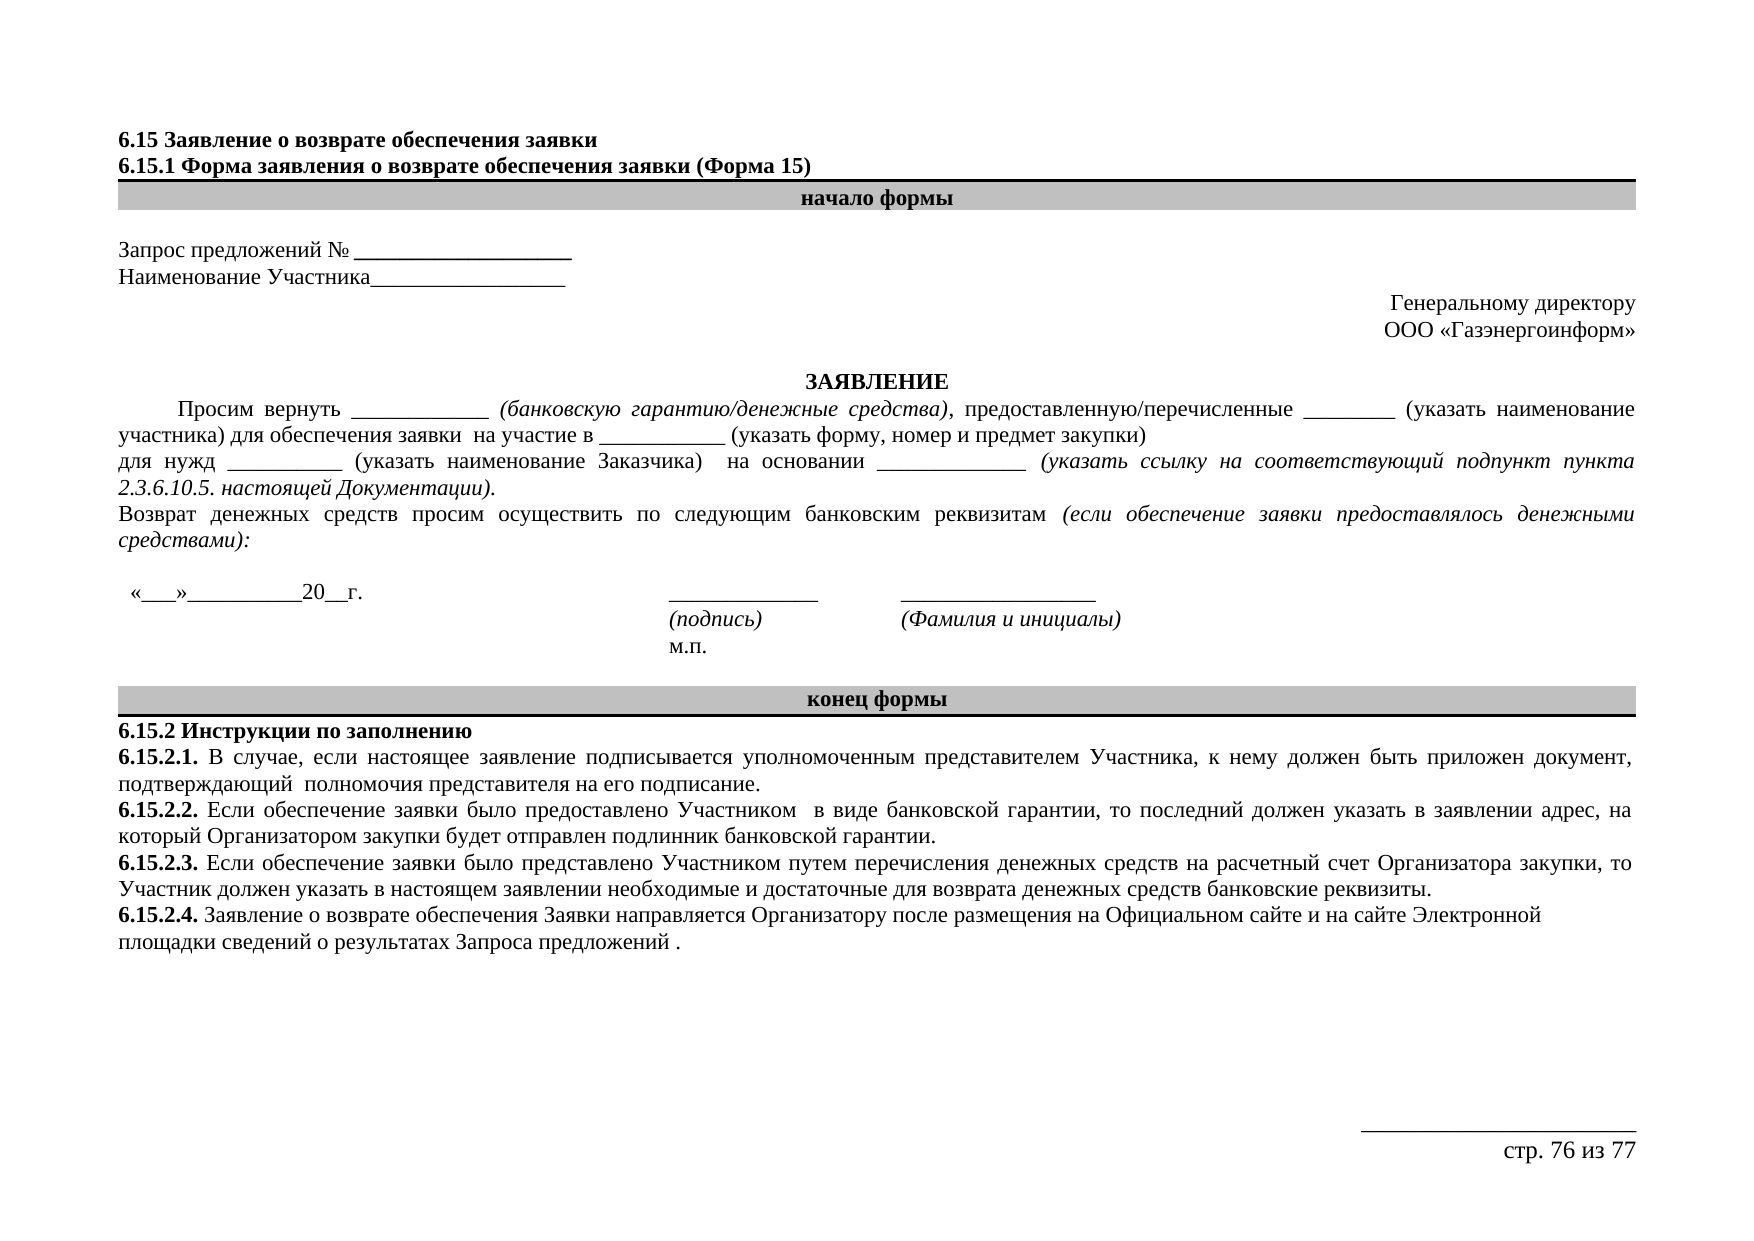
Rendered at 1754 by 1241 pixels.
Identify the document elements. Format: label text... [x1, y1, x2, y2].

table_header 6.15 Заявление о возврате обеспечения заявки 6.15.1 Форма заявления о возврате обеспечения заявки (Форма 15) начало формы Запрос предложений № ___________________ Наименование Участника_________________ Генеральному директору ООО «Газэнергоинформ» ЗАЯВЛЕНИЕ Просим вернуть ____________ (банковскую гарантию/денежные средства), предоставленную/перечисленные ________ (указать наименование участника) для обеспечения заявки на участие в ___________ (указать форму, номер и предмет закупки) для нужд __________ (указать наименование Заказчика) на основании _____________ (указать ссылку на соответствующий подпункт пункта 2.3.6.10.5. настоящей Документации). Возврат денежных средств просим осуществить по следующим банковским реквизитам (если обеспечение заявки предоставлялось денежными средствами): конец формы 6.15.2 Инструкции по заполнению 6.15.2.1. В случае, если настоящее заявление подписывается уполномоченным представителем Участника, к нему должен быть приложен документ, подтверждающий полномочия представителя на его подписание. 6.15.2.2. Если обеспечение заявки было предоставлено Участником в виде банковской гарантии, то последний должен указать в заявлении адрес, на который Организатором закупки будет отправлен подлинник банковской гарантии. 6.15.2.3. Если обеспечение заявки было представлено Участником путем перечисления денежных средств на расчетный счет Организатора закупки, то Участник должен указать в настоящем заявлении необходимые и достаточные для возврата денежных средств банковские реквизиты. 6.15.2.4. Заявление о возврате обеспечения Заявки направляется Организатору после размещения на Официальном сайте и на сайте Электронной площадки сведений о результатах Запроса предложений . [107, 126, 1647, 954]
